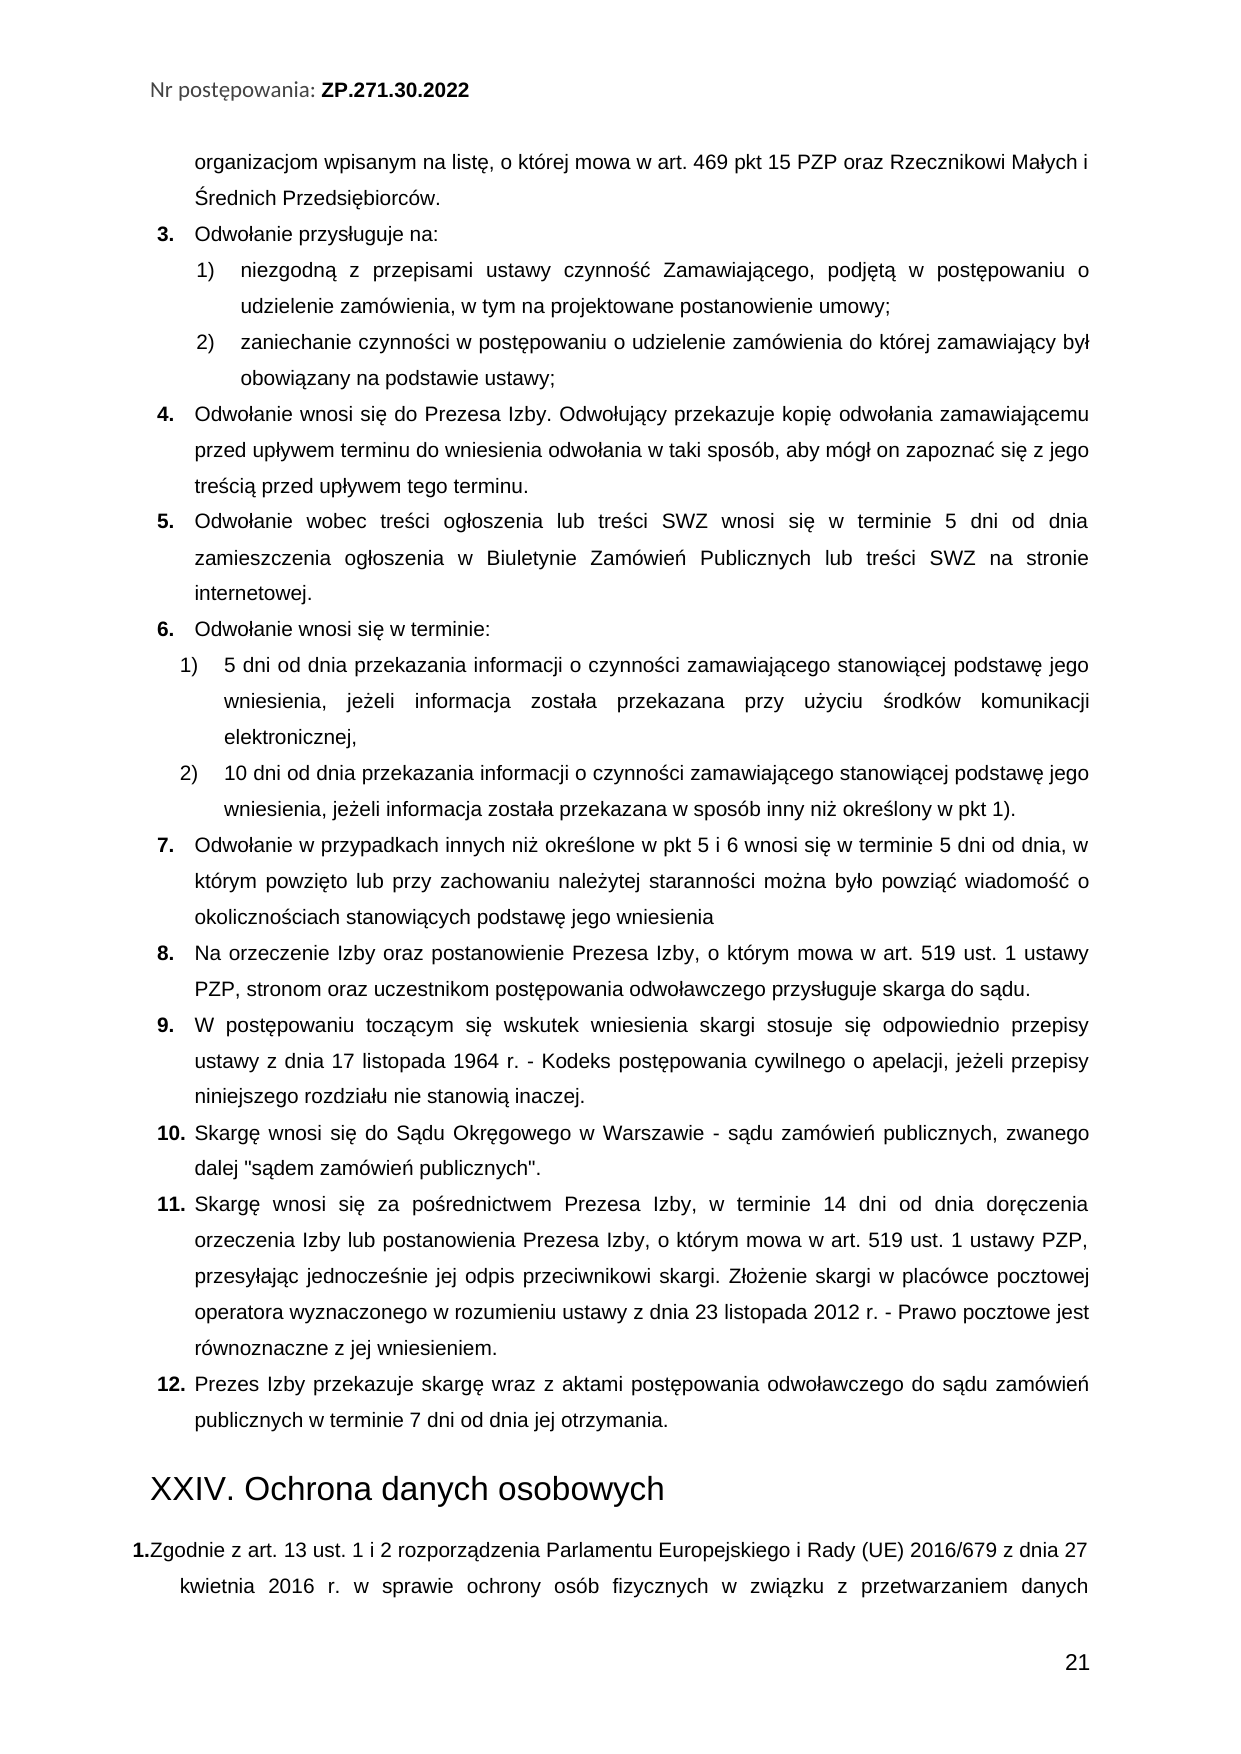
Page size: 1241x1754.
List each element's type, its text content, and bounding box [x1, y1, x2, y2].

list Na orzeczenie Izby oraz postanowienie Prezesa Izby, o którym mowa w art. 519 ust. 1 ustawy PZP, stronom oraz uczestnikom postępowania odwoławczego przysługuje skarga do sądu. [157, 941, 1090, 1001]
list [132, 1538, 1090, 1598]
text XXIV. Ochrona danych osobowych [150, 1469, 1090, 1507]
list Odwołanie wnosi się w terminie: [157, 617, 1090, 641]
list Odwołanie przysługuje na: [157, 222, 1090, 246]
list W postępowaniu toczącym się wskutek wniesienia skargi stosuje się odpowiednio przepisy ustawy z dnia 17 listopada 1964 r. - Kodeks postępowania cywilnego o apelacji, jeżeli przepisy niniejszego rozdziału nie stanowią inaczej. [157, 1012, 1090, 1108]
text 1) 5 dni od dnia przekazania informacji o czynności zamawiającego stanowiącej podstawę jego wniesienia, jeżeli informacja została przekazana przy użyciu środków komunikacji elektronicznej, [179, 653, 1090, 749]
text 2) zaniechanie czynności w postępowaniu o udzielenie zamówienia do której zamawiający był obowiązany na podstawie ustawy; [196, 330, 1090, 389]
list Prezes Izby przekazuje skargę wraz z aktami postępowania odwoławczego do sądu zamówień publicznych w terminie 7 dni od dnia jej otrzymania. [157, 1372, 1090, 1432]
list Skargę wnosi się za pośrednictwem Prezesa Izby, w terminie 14 dni od dnia doręczenia orzeczenia Izby lub postanowienia Prezesa Izby, o którym mowa w art. 519 ust. 1 ustawy PZP, przesyłając jednocześnie jej odpis przeciwnikowi skargi. Złożenie skargi w placówce pocztowej operatora wyznaczonego w rozumieniu ustawy z dnia 23 listopada 2012 r. - Prawo pocztowe jest równoznaczne z jej wniesieniem. [157, 1192, 1090, 1360]
list Skargę wnosi się do Sądu Okręgowego w Warszawie - sądu zamówień publicznych, zwanego dalej "sądem zamówień publicznych". [157, 1120, 1090, 1180]
list Odwołanie w przypadkach innych niż określone w pkt 5 i 6 wnosi się w terminie 5 dni od dnia, w którym powzięto lub przy zachowaniu należytej staranności można było powziąć wiadomość o okolicznościach stanowiących podstawę jego wniesienia [157, 833, 1090, 929]
list Odwołanie wobec treści ogłoszenia lub treści SWZ wnosi się w terminie 5 dni od dnia zamieszczenia ogłoszenia w Biuletynie Zamówień Publicznych lub treści SWZ na stronie internetowej. [157, 509, 1090, 605]
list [157, 150, 1090, 210]
text 2) 10 dni od dnia przekazania informacji o czynności zamawiającego stanowiącej podstawę jego wniesienia, jeżeli informacja została przekazana w sposób inny niż określony w pkt 1). [179, 761, 1090, 821]
list Odwołanie wnosi się do Prezesa Izby. Odwołujący przekazuje kopię odwołania zamawiającemu przed upływem terminu do wniesienia odwołania w taki sposób, aby mógł on zapoznać się z jego treścią przed upływem tego terminu. [157, 402, 1090, 497]
text 1) niezgodną z przepisami ustawy czynność Zamawiającego, podjętą w postępowaniu o udzielenie zamówienia, w tym na projektowane postanowienie umowy; [196, 258, 1090, 318]
